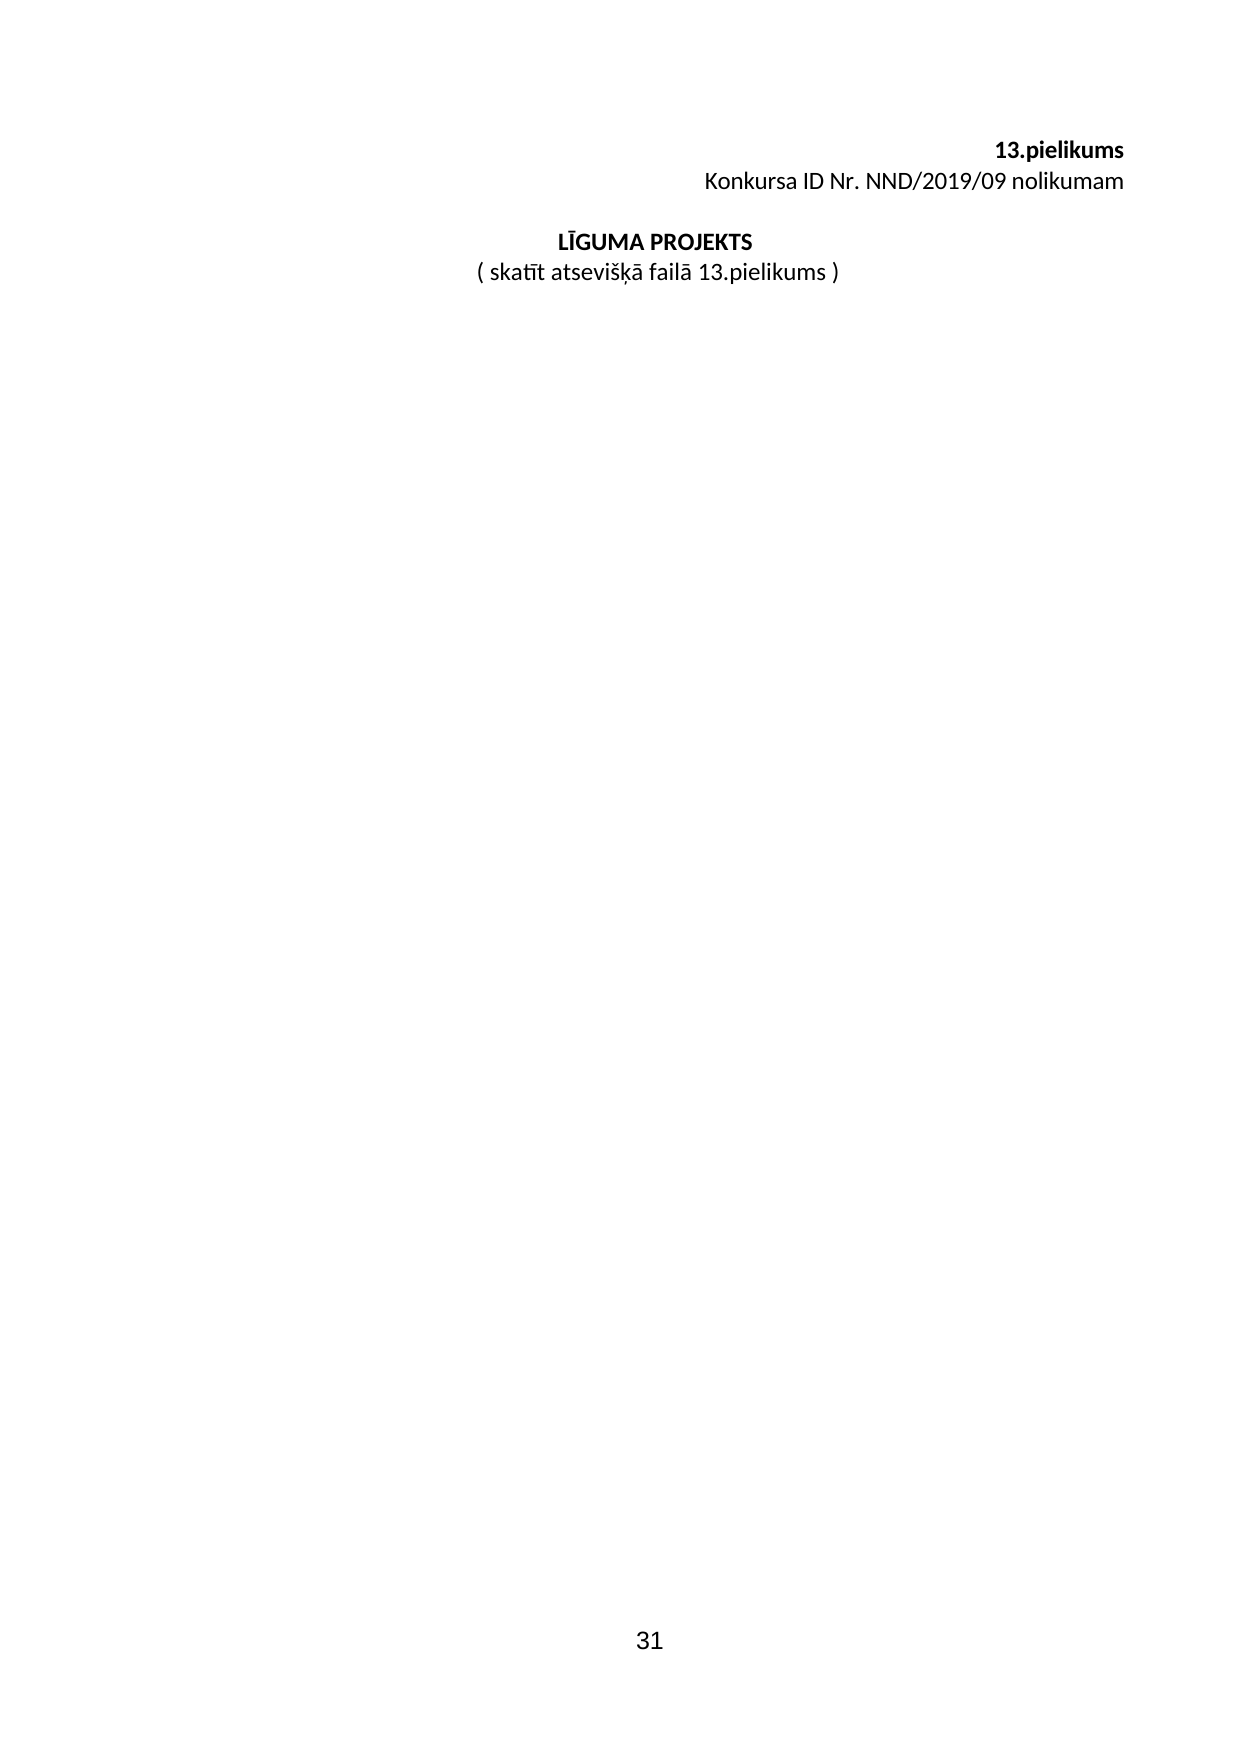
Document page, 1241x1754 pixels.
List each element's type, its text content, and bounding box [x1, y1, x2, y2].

text Konkursa ID Nr. NND/2019/09 nolikumam [177, 165, 1124, 195]
text LĪGUMA PROJEKTS [177, 226, 1133, 256]
text 13.pielikums [177, 134, 1124, 165]
text ( skatīt atsevišķā failā 13.pielikums ) [177, 256, 1133, 287]
